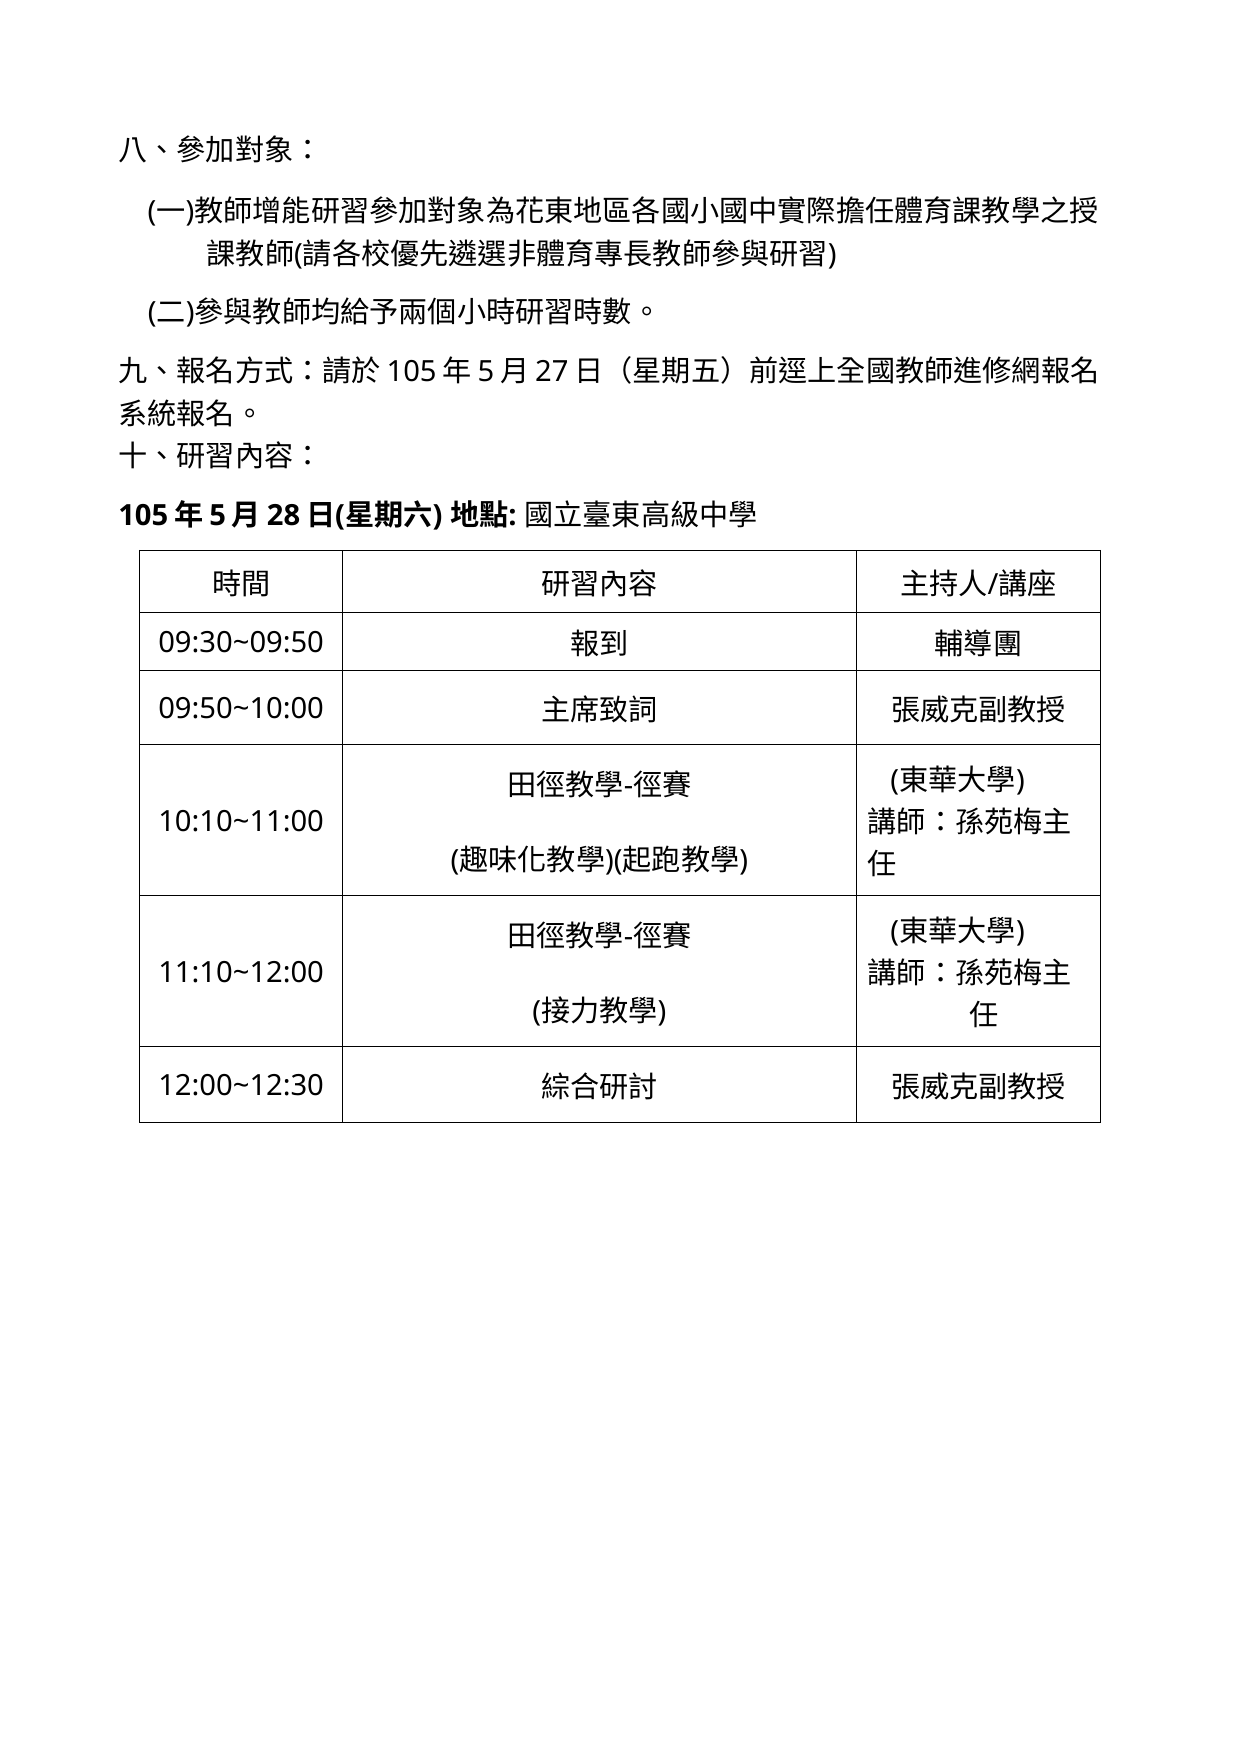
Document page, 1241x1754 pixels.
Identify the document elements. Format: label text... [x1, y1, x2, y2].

table_cell 田徑教學-徑賽 (接力教學) [343, 896, 856, 1046]
table_header 主持人/講座 [857, 551, 1100, 612]
table_cell 09:50~10:00 [140, 671, 342, 744]
text 八、參加對象： [118, 127, 1122, 169]
subtitle 105年5月28日(星期六) 地點: 國立臺東高級中學 [118, 475, 1122, 550]
table_cell 張威克副教授 [857, 1047, 1100, 1122]
table_cell 報到 [343, 613, 856, 670]
text (一)教師增能研習參加對象為花東地區各國小國中實際擔任體育課教學之授課教師(請各校優先遴選非體育專長教師參與研習) [147, 188, 1122, 273]
table_cell (東華大學) 講師：孫苑梅主任 [857, 745, 1100, 895]
text (二)參與教師均給予兩個小時研習時數。 [118, 273, 1122, 348]
table_cell (東華大學) 講師：孫苑梅主任 [857, 896, 1100, 1046]
table_cell 張威克副教授 [857, 671, 1100, 744]
text 九、報名方式：請於105年5月27日（星期五）前逕上全國教師進修網報名系統報名。 [118, 348, 1122, 432]
table_header 研習內容 [343, 551, 856, 612]
table_cell 11:10~12:00 [140, 896, 342, 1046]
table_cell 主席致詞 [343, 671, 856, 744]
table_cell 12:00~12:30 [140, 1047, 342, 1122]
text 十、研習內容： [118, 432, 1122, 475]
table_cell 輔導團 [857, 613, 1100, 670]
table_cell 10:10~11:00 [140, 745, 342, 895]
table_cell 09:30~09:50 [140, 613, 342, 670]
table_cell 綜合研討 [343, 1047, 856, 1122]
table_cell 田徑教學-徑賽 (趣味化教學)(起跑教學) [343, 745, 856, 895]
table_header 時間 [140, 551, 342, 612]
